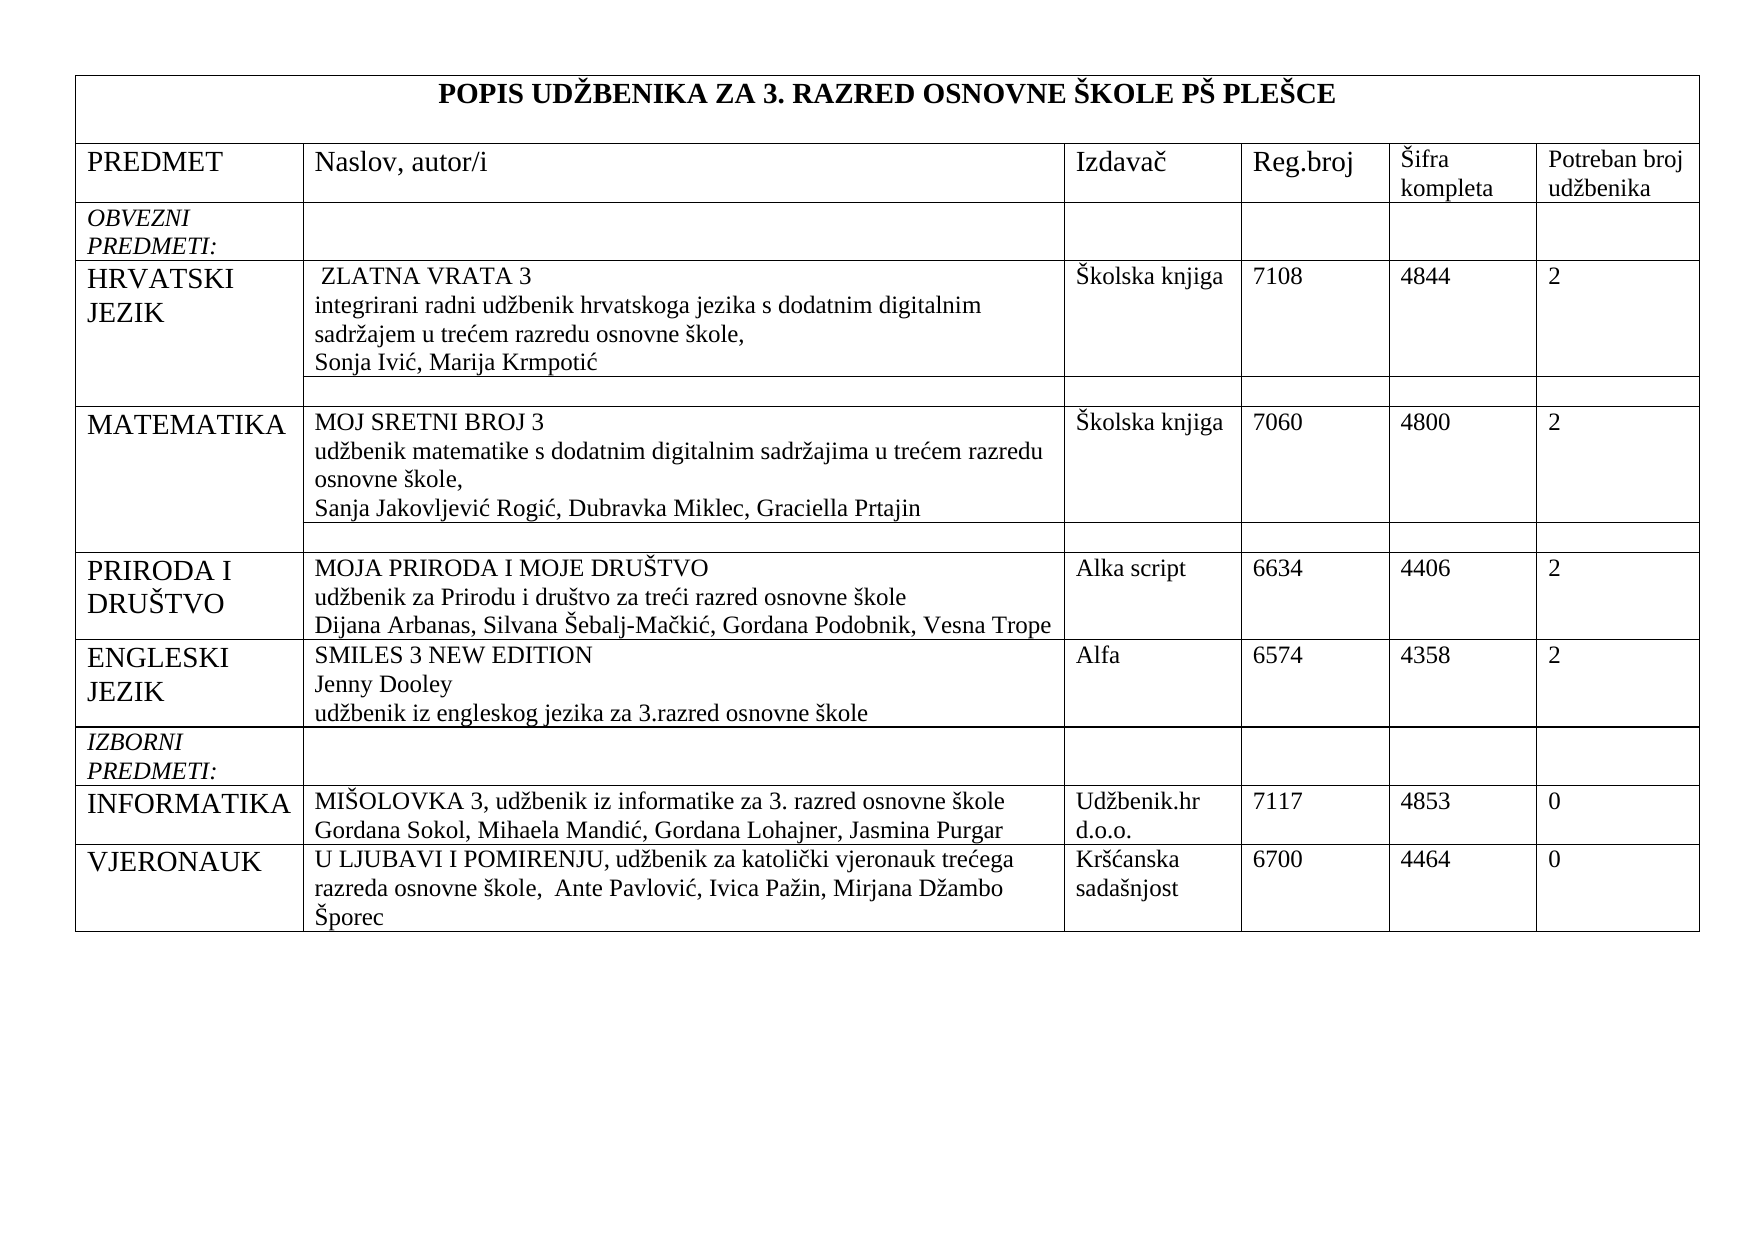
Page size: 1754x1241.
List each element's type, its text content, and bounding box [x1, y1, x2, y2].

table_cell PRIRODA I DRUŠTVO [76, 553, 303, 639]
table_cell Šifra kompleta [1390, 144, 1536, 202]
table_header POPIS UDŽBENIKA ZA 3. RAZRED OSNOVNE ŠKOLE PŠ PLEŠCE [76, 76, 1699, 143]
table_cell 2 [1537, 407, 1699, 522]
table_cell [1390, 203, 1536, 260]
table_cell 4358 [1390, 640, 1536, 726]
table_cell MOJA PRIRODA I MOJE DRUŠTVO udžbenik za Prirodu i društvo za treći razred osnovne škole Dijana Arbanas, Silvana Šebalj-Mačkić, Gordana Podobnik, Vesna Trope [304, 553, 1064, 639]
table_cell [1537, 523, 1699, 552]
table_cell Školska knjiga [1065, 407, 1241, 522]
table_cell [1242, 203, 1389, 260]
table_cell 6574 [1242, 640, 1389, 726]
table_cell 4406 [1390, 553, 1536, 639]
table_cell Naslov, autor/i [304, 144, 1064, 202]
table_cell [304, 377, 1064, 406]
table_cell SMILES 3 NEW EDITION Jenny Dooley udžbenik iz engleskog jezika za 3.razred osnovne škole [304, 640, 1064, 726]
table_cell [1537, 377, 1699, 406]
table_cell Udžbenik.hr d.o.o. [1065, 786, 1241, 843]
table_cell [1065, 523, 1241, 552]
table_cell 4853 [1390, 786, 1536, 843]
table_cell PREDMET [76, 144, 303, 202]
table_cell INFORMATIKA [76, 786, 303, 843]
table_cell U LJUBAVI I POMIRENJU, udžbenik za katolički vjeronauk trećega razreda osnovne škole, Ante Pavlović, Ivica Pažin, Mirjana Džambo Šporec [304, 845, 1064, 931]
table_cell 4800 [1390, 407, 1536, 522]
table_cell IZBORNI PREDMETI: [76, 728, 303, 785]
table_cell [304, 523, 1064, 552]
table_cell [1242, 728, 1389, 785]
table_cell Alka script [1065, 553, 1241, 639]
table_cell 7060 [1242, 407, 1389, 522]
table_cell 6700 [1242, 845, 1389, 931]
table_cell [1065, 728, 1241, 785]
table_cell [1537, 728, 1699, 785]
table_cell [1390, 523, 1536, 552]
table_cell OBVEZNI PREDMETI: [76, 203, 303, 260]
table_cell MIŠOLOVKA 3, udžbenik iz informatike za 3. razred osnovne škole Gordana Sokol, Mihaela Mandić, Gordana Lohajner, Jasmina Purgar [304, 786, 1064, 843]
table_cell Alfa [1065, 640, 1241, 726]
table_cell MOJ SRETNI BROJ 3 udžbenik matematike s dodatnim digitalnim sadržajima u trećem razredu osnovne škole, Sanja Jakovljević Rogić, Dubravka Miklec, Graciella Prtajin [304, 407, 1064, 522]
table_cell [304, 203, 1064, 260]
table_cell Izdavač [1065, 144, 1241, 202]
table_cell [1242, 377, 1389, 406]
table_cell 0 [1537, 786, 1699, 843]
table_cell MATEMATIKA [76, 407, 303, 552]
table_cell [1390, 728, 1536, 785]
table_cell Školska knjiga [1065, 261, 1241, 376]
table_cell Potreban broj udžbenika [1537, 144, 1699, 202]
table_cell ENGLESKI JEZIK [76, 640, 303, 726]
table_cell Reg.broj [1242, 144, 1389, 202]
table_cell VJERONAUK [76, 845, 303, 931]
table_cell [304, 728, 1064, 785]
table_cell Kršćanska sadašnjost [1065, 845, 1241, 931]
table_cell 6634 [1242, 553, 1389, 639]
table_cell HRVATSKI JEZIK [76, 261, 303, 406]
table_cell 4844 [1390, 261, 1536, 376]
table_cell [1242, 523, 1389, 552]
table_cell 4464 [1390, 845, 1536, 931]
table_cell [1065, 377, 1241, 406]
table_cell 7108 [1242, 261, 1389, 376]
table_cell ZLATNA VRATA 3 integrirani radni udžbenik hrvatskoga jezika s dodatnim digitalnim sadržajem u trećem razredu osnovne škole, Sonja Ivić, Marija Krmpotić [304, 261, 1064, 376]
table_cell 2 [1537, 553, 1699, 639]
table_cell 7117 [1242, 786, 1389, 843]
table_cell [1537, 203, 1699, 260]
table_cell 2 [1537, 261, 1699, 376]
table_cell [1390, 377, 1536, 406]
table_cell 0 [1537, 845, 1699, 931]
table_cell [1065, 203, 1241, 260]
table_cell 2 [1537, 640, 1699, 726]
